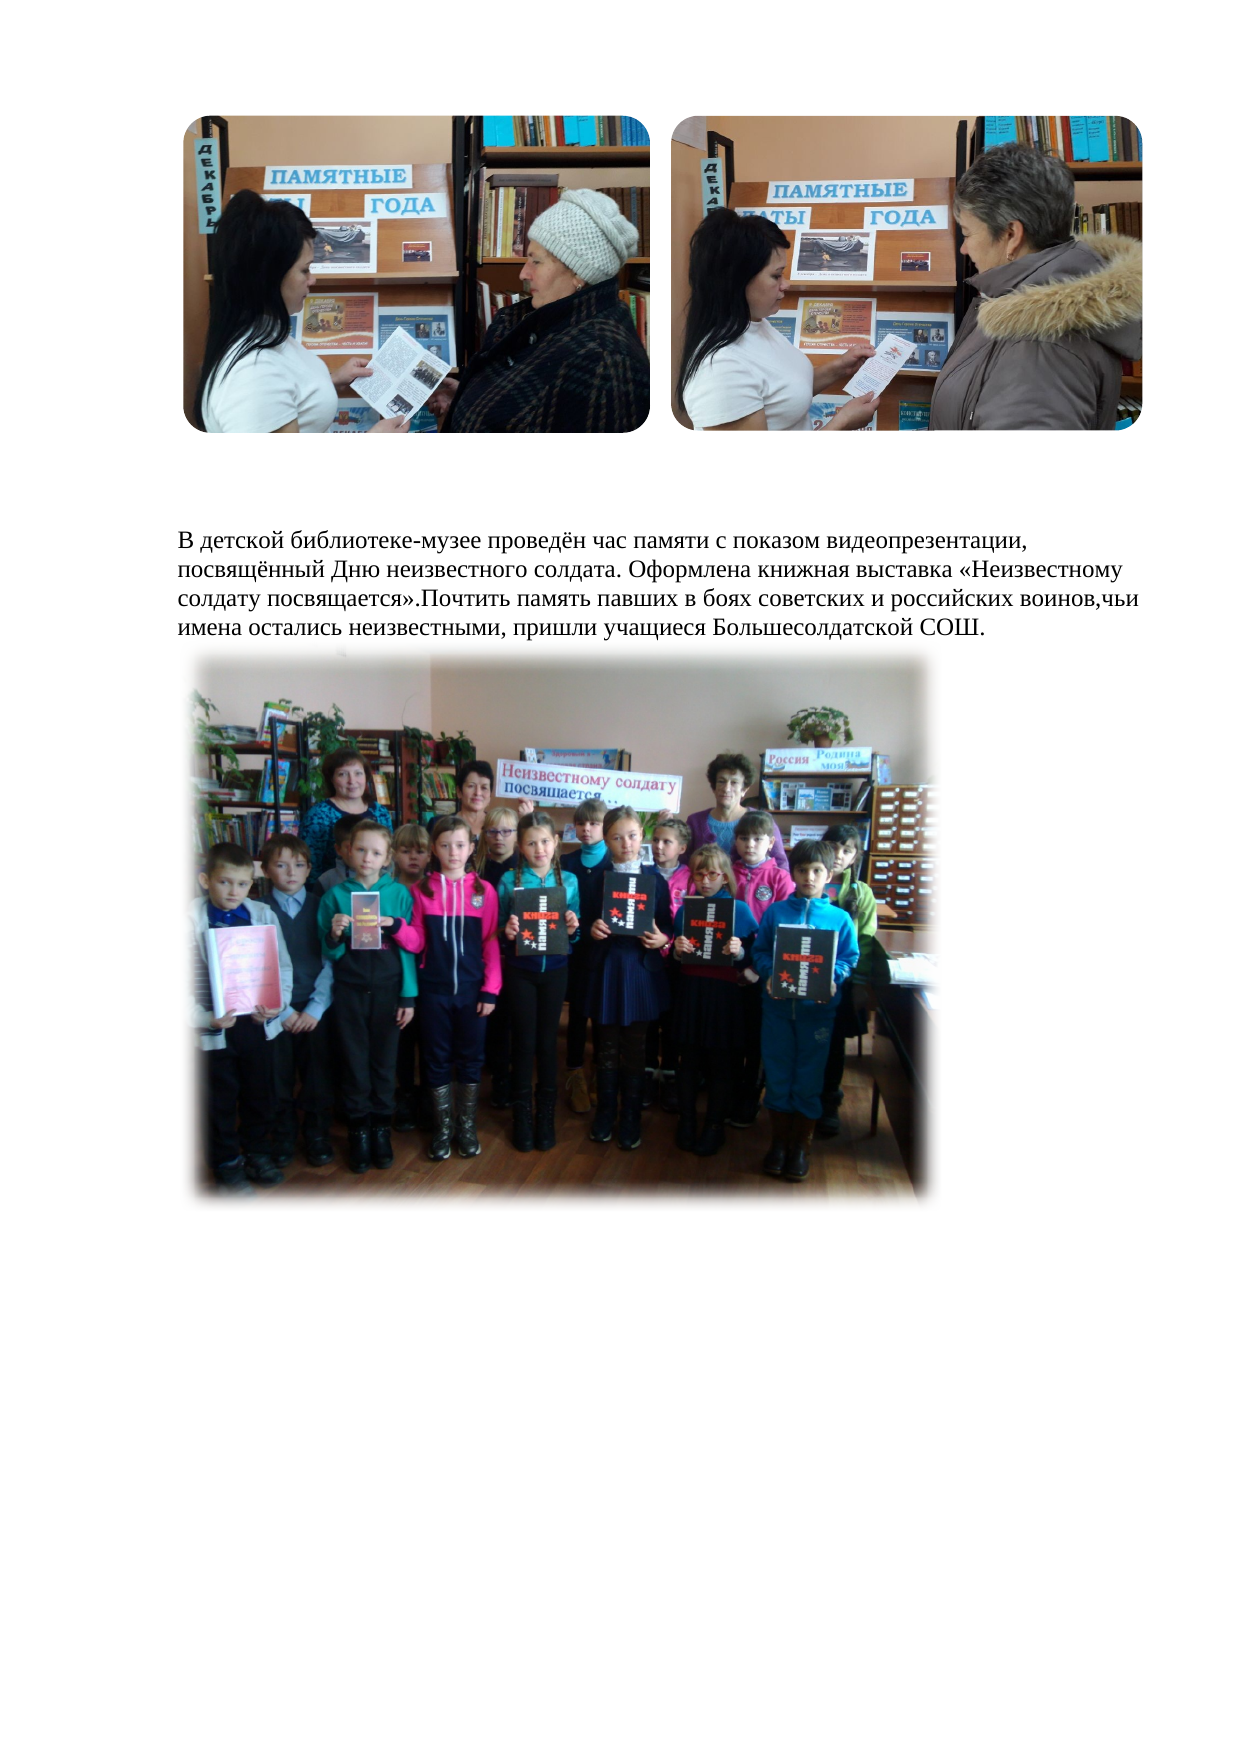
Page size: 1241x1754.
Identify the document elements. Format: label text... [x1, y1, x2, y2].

picture [209, 669, 914, 1184]
picture [183, 115, 651, 433]
text В детской библиотеке-музее проведён час памяти с показом видеопрезентации, посвящённый Дню неизвестного солдата. Оформлена книжная выставка «Неизвестному солдату посвящается».Почтить память павших в боях советских и российских воинов,чьи имена остались неизвестными, пришли учащиеся Большесолдатской СОШ. [177, 525, 1152, 640]
picture [671, 115, 1143, 431]
